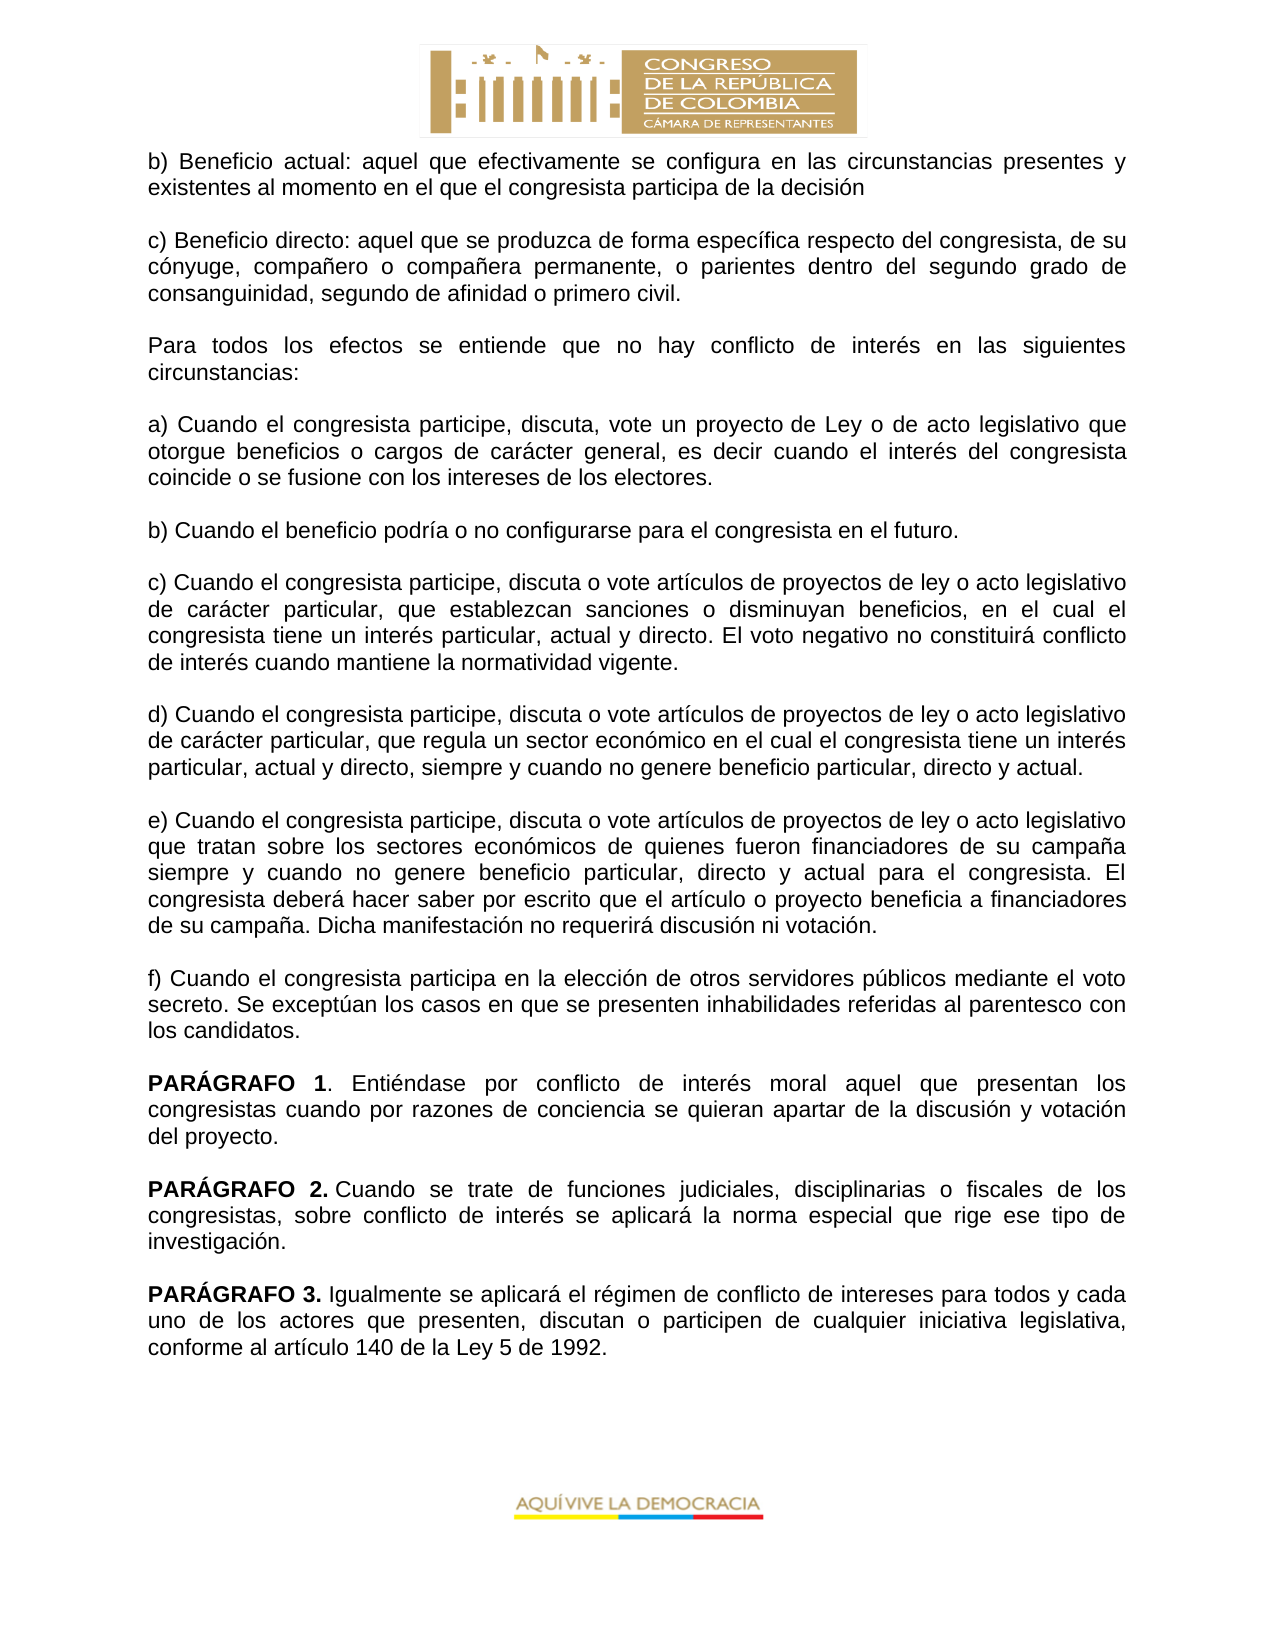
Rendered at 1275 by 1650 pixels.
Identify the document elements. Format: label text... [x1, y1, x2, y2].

text b) Beneficio actual: aquel que efectivamente se configura en las circunstancias presentes y existentes al momento en el que el congresista participa de la decisión [148, 148, 1127, 200]
picture [419, 44, 868, 138]
picture [507, 1491, 768, 1521]
text e) Cuando el congresista participe, discuta o vote artículos de proyectos de ley o acto legislativo que tratan sobre los sectores económicos de quienes fueron financiadores de su campaña siempre y cuando no genere beneficio particular, directo y actual para el congresista. El congresista deberá hacer saber por escrito que el artículo o proyecto beneficia a financiadores de su campaña. Dicha manifestación no requerirá discusión ni votación. [148, 807, 1127, 938]
text f) Cuando el congresista participa en la elección de otros servidores públicos mediante el voto secreto. Se exceptúan los casos en que se presenten inhabilidades referidas al parentesco con los candidatos. [148, 965, 1127, 1044]
text c) Cuando el congresista participe, discuta o vote artículos de proyectos de ley o acto legislativo de carácter particular, que establezcan sanciones o disminuyan beneficios, en el cual el congresista tiene un interés particular, actual y directo. El voto negativo no constituirá conflicto de interés cuando mantiene la normatividad vigente. [148, 569, 1127, 675]
text Para todos los efectos se entiende que no hay conflicto de interés en las siguientes circunstancias: [148, 332, 1127, 385]
text PARÁGRAFO 3. Igualmente se aplicará el régimen de conflicto de intereses para todos y cada uno de los actores que presenten, discutan o participen de cualquier iniciativa legislativa, conforme al artículo 140 de la Ley 5 de 1992. [148, 1281, 1127, 1360]
text b) Cuando el beneficio podría o no configurarse para el congresista en el futuro. [148, 517, 1127, 543]
text a) Cuando el congresista participe, discuta, vote un proyecto de Ley o de acto legislativo que otorgue beneficios o cargos de carácter general, es decir cuando el interés del congresista coincide o se fusione con los intereses de los electores. [148, 411, 1127, 490]
text c) Beneficio directo: aquel que se produzca de forma específica respecto del congresista, de su cónyuge, compañero o compañera permanente, o parientes dentro del segundo grado de consanguinidad, segundo de afinidad o primero civil. [148, 227, 1127, 306]
text PARÁGRAFO 2. Cuando se trate de funciones judiciales, disciplinarias o fiscales de los congresistas, sobre conflicto de interés se aplicará la norma especial que rige ese tipo de investigación. [148, 1176, 1127, 1254]
text PARÁGRAFO 1. Entiéndase por conflicto de interés moral aquel que presentan los congresistas cuando por razones de conciencia se quieran apartar de la discusión y votación del proyecto. [148, 1070, 1127, 1149]
text d) Cuando el congresista participe, discuta o vote artículos de proyectos de ley o acto legislativo de carácter particular, que regula un sector económico en el cual el congresista tiene un interés particular, actual y directo, siempre y cuando no genere beneficio particular, directo y actual. [148, 701, 1127, 780]
